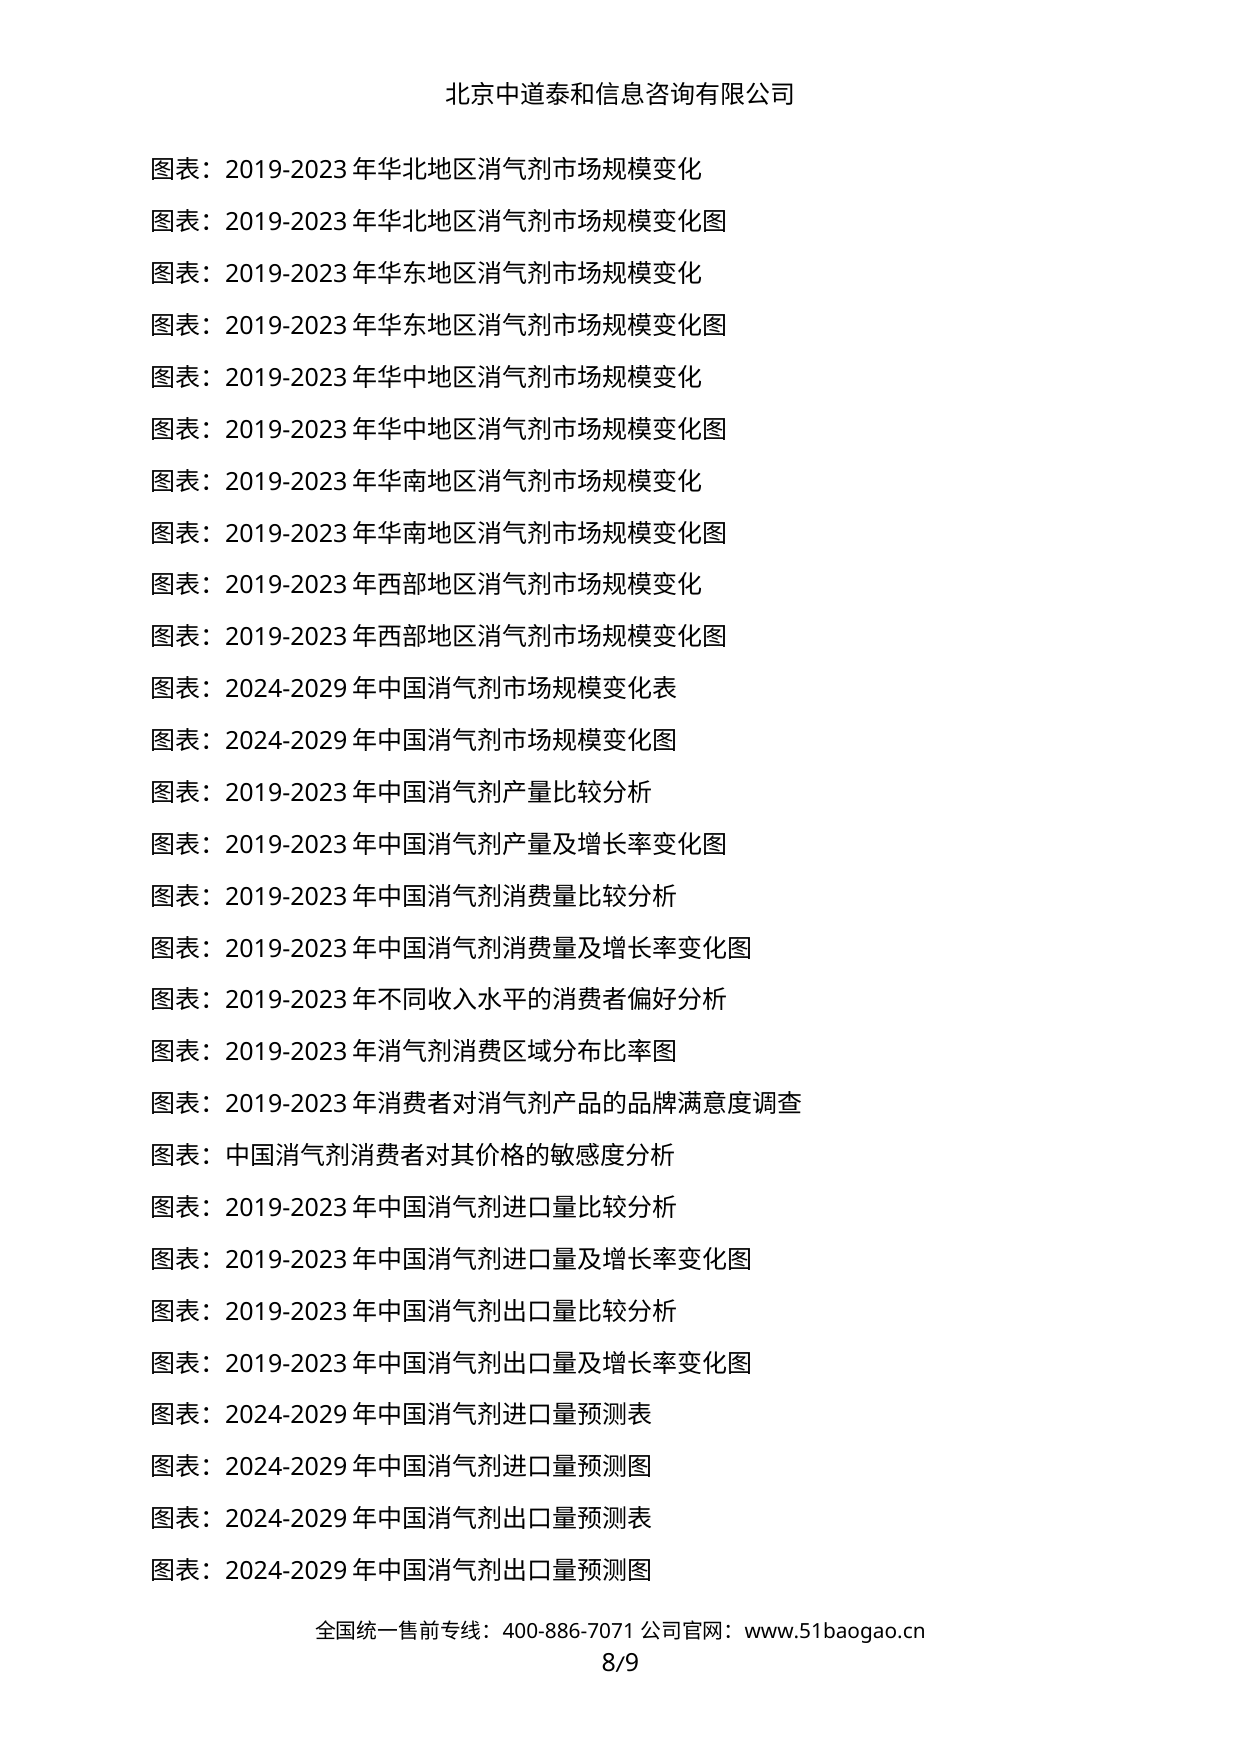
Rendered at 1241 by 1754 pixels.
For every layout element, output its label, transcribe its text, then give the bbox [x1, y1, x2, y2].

text 图表：2019-2023年华东地区消气剂市场规模变化 [150, 254, 1090, 290]
text 图表：2019-2023年华东地区消气剂市场规模变化图 [150, 306, 1090, 342]
text 图表：2019-2023年华南地区消气剂市场规模变化 [150, 461, 1090, 497]
text 图表：2019-2023年西部地区消气剂市场规模变化 [150, 565, 1090, 601]
text 图表：2019-2023年华中地区消气剂市场规模变化图 [150, 409, 1090, 446]
text 图表：2019-2023年中国消气剂出口量比较分析 [150, 1291, 1090, 1327]
text 图表：2019-2023年中国消气剂产量比较分析 [150, 772, 1090, 809]
text 图表：2024-2029年中国消气剂出口量预测图 [150, 1551, 1090, 1587]
text 图表：2019-2023年西部地区消气剂市场规模变化图 [150, 617, 1090, 653]
text 图表：2024-2029年中国消气剂市场规模变化表 [150, 669, 1090, 705]
text 图表：2019-2023年中国消气剂消费量及增长率变化图 [150, 928, 1090, 964]
text 图表：2024-2029年中国消气剂出口量预测表 [150, 1499, 1090, 1535]
text 图表：2019-2023年不同收入水平的消费者偏好分析 [150, 980, 1090, 1016]
text 图表：2024-2029年中国消气剂进口量预测图 [150, 1447, 1090, 1483]
text 图表：2019-2023年华北地区消气剂市场规模变化 [150, 150, 1090, 186]
text 图表：2024-2029年中国消气剂进口量预测表 [150, 1395, 1090, 1431]
text 图表：2019-2023年华南地区消气剂市场规模变化图 [150, 513, 1090, 549]
text 图表：2019-2023年中国消气剂产量及增长率变化图 [150, 824, 1090, 861]
text 图表：中国消气剂消费者对其价格的敏感度分析 [150, 1136, 1090, 1172]
text 图表：2024-2029年中国消气剂市场规模变化图 [150, 721, 1090, 757]
text 图表：2019-2023年中国消气剂进口量及增长率变化图 [150, 1239, 1090, 1276]
text 图表：2019-2023年中国消气剂出口量及增长率变化图 [150, 1343, 1090, 1379]
text 图表：2019-2023年消费者对消气剂产品的品牌满意度调查 [150, 1084, 1090, 1120]
text 图表：2019-2023年消气剂消费区域分布比率图 [150, 1032, 1090, 1068]
text 图表：2019-2023年中国消气剂进口量比较分析 [150, 1187, 1090, 1224]
text 图表：2019-2023年中国消气剂消费量比较分析 [150, 876, 1090, 912]
text 图表：2019-2023年华中地区消气剂市场规模变化 [150, 357, 1090, 394]
text 图表：2019-2023年华北地区消气剂市场规模变化图 [150, 202, 1090, 238]
